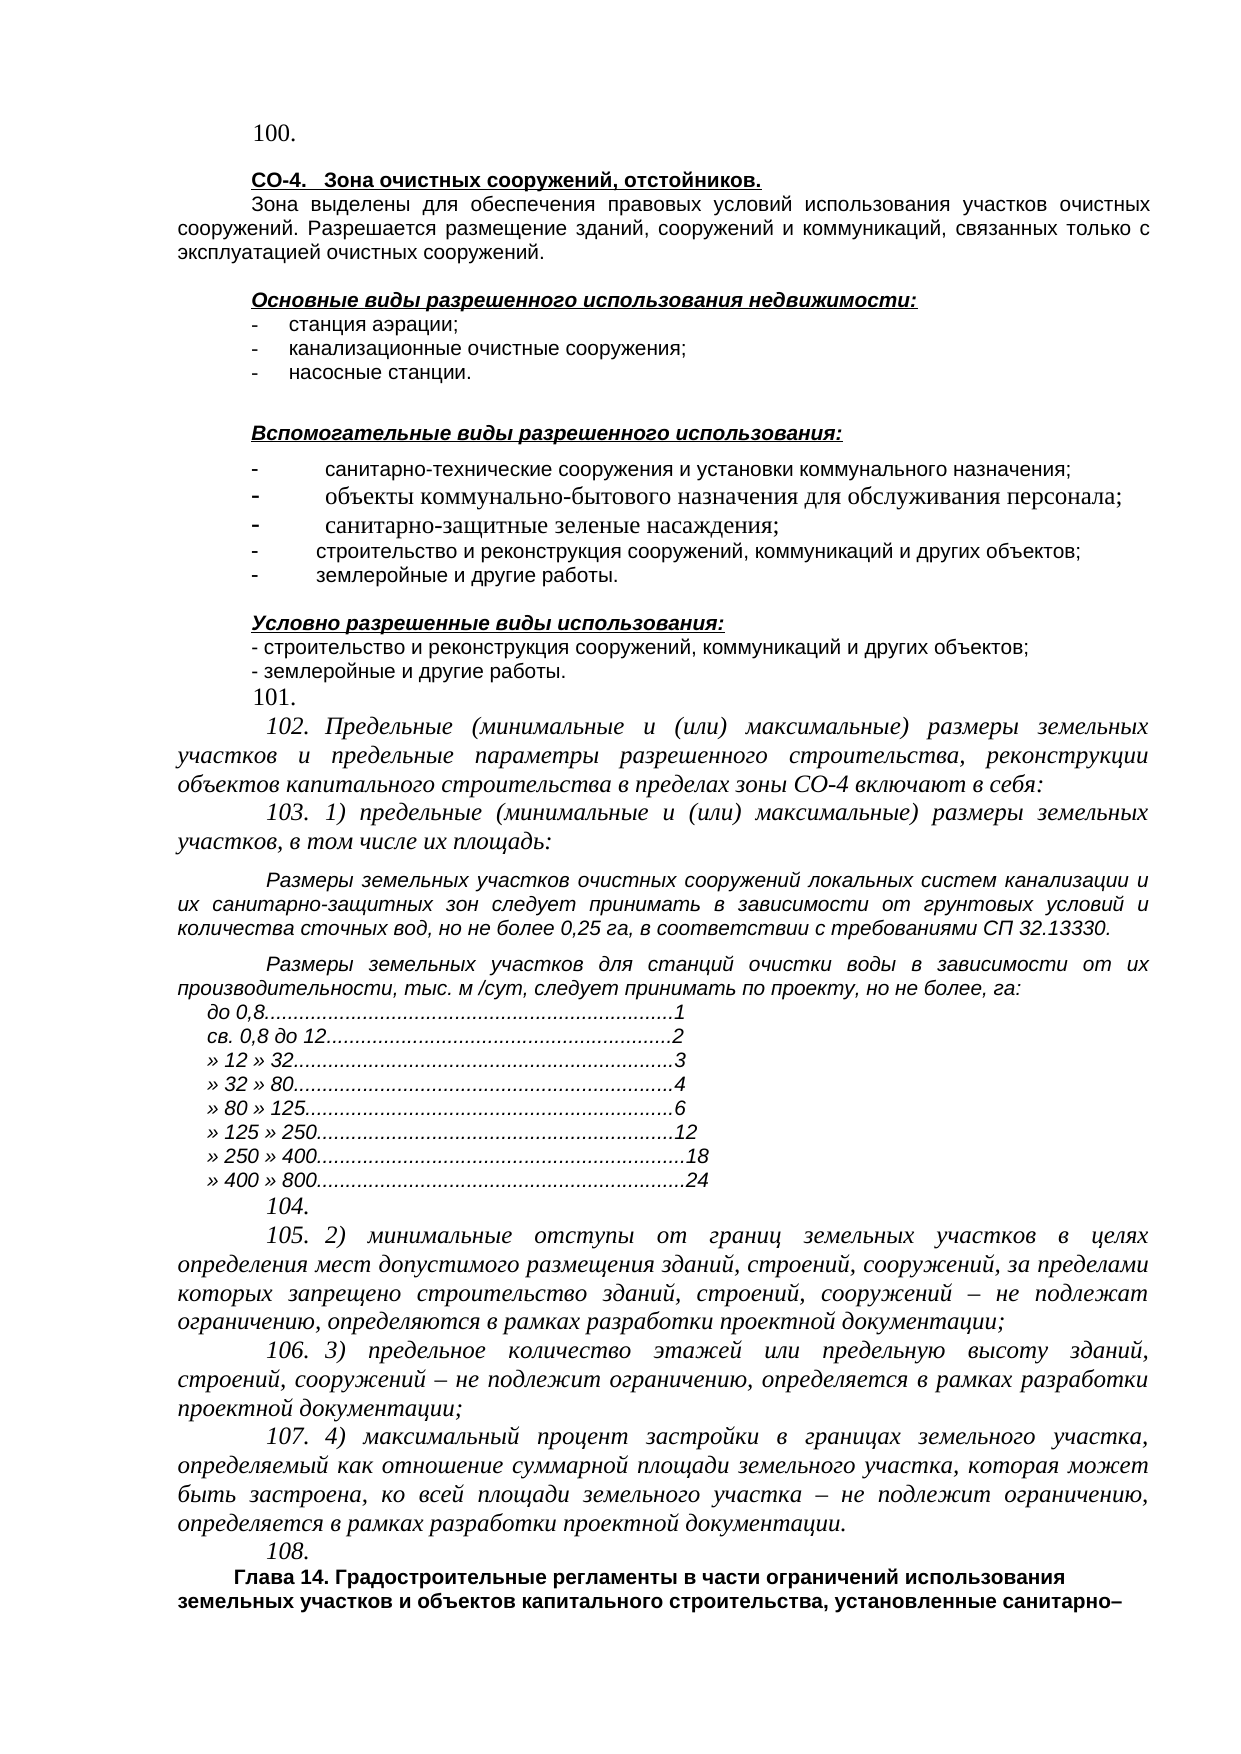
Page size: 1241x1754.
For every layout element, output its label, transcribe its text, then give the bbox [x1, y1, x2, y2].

text Вспомогательные виды разрешенного использования: [177, 420, 1152, 444]
text Зона выделены для обеспечения правовых условий использования участков очистных сооружений. Разрешается размещение зданий, сооружений и коммуникаций, связанных только с эксплуатацией очистных сооружений. [177, 192, 1152, 263]
list станция аэрации; [177, 311, 1152, 336]
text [177, 1565, 1152, 1613]
text св. 0,8 до 12............................................................2 [177, 1024, 1152, 1048]
list канализационные очистные сооружения; [177, 336, 1152, 360]
text Основные виды разрешенного использования недвижимости: [177, 287, 1152, 311]
text » 250 » 400................................................................18 [177, 1143, 1152, 1167]
list землеройные и другие работы. [251, 562, 1152, 587]
text до 0,8.......................................................................1 [177, 1000, 1152, 1024]
text » 400 » 800................................................................24 [177, 1167, 1152, 1191]
list 1) предельные (минимальные и (или) максимальные) размеры земельных участков, в том числе их площадь: [177, 797, 1152, 855]
text Размеры земельных участков для станций очистки воды в зависимости от их производительности, тыс. м /сут, следует принимать по проекту, но не более, га: [177, 952, 1152, 1000]
list насосные станции. [177, 360, 1152, 384]
text » 80 » 125................................................................6 [177, 1096, 1152, 1119]
list 4) максимальный процент застройки в границах земельного участка, определяемый как отношение суммарной площади земельного участка, которая может быть застроена, ко всей площади земельного участка – не подлежит ограничению, определяется в рамках разработки проектной документации. [177, 1421, 1152, 1536]
text Условно разрешенные виды использования: [177, 611, 1152, 634]
text - строительство и реконструкция сооружений, коммуникаций и других объектов; [177, 634, 1152, 658]
list 2) минимальные отступы от границ земельных участков в целях определения мест допустимого размещения зданий, строений, сооружений, за пределами которых запрещено строительство зданий, строений, сооружений – не подлежат ограничению, определяются в рамках разработки проектной документации; [177, 1220, 1152, 1335]
text » 125 » 250..............................................................12 [177, 1119, 1152, 1143]
list санитарно-технические сооружения и установки коммунального назначения; [177, 457, 1152, 481]
text - землеройные и другие работы. [177, 658, 1152, 682]
list 3) предельное количество этажей или предельную высоту зданий, строений, сооружений – не подлежит ограничению, определяется в рамках разработки проектной документации; [177, 1335, 1152, 1421]
list объекты коммунально-бытового назначения для обслуживания персонала; [177, 481, 1152, 510]
text Размеры земельных участков очистных сооружений локальных систем канализации и их санитарно-защитных зон следует принимать в зависимости от грунтовых условий и количества сточных вод, но не более , в соответствии с требованиями СП 32.13330. [177, 867, 1152, 939]
text » 32 » 80..................................................................4 [177, 1072, 1152, 1096]
list Предельные (минимальные и (или) максимальные) размеры земельных участков и предельные параметры разрешенного строительства, реконструкции объектов капитального строительства в пределах зоны СО-4 включают в себя: [177, 711, 1152, 797]
list санитарно-защитные зеленые насаждения; [177, 510, 1152, 538]
text СО-4. Зона очистных сооружений, отстойников. [177, 168, 1152, 192]
list строительство и реконструкция сооружений, коммуникаций и других объектов; [251, 538, 1152, 562]
text » 12 » 32..................................................................3 [177, 1048, 1152, 1072]
